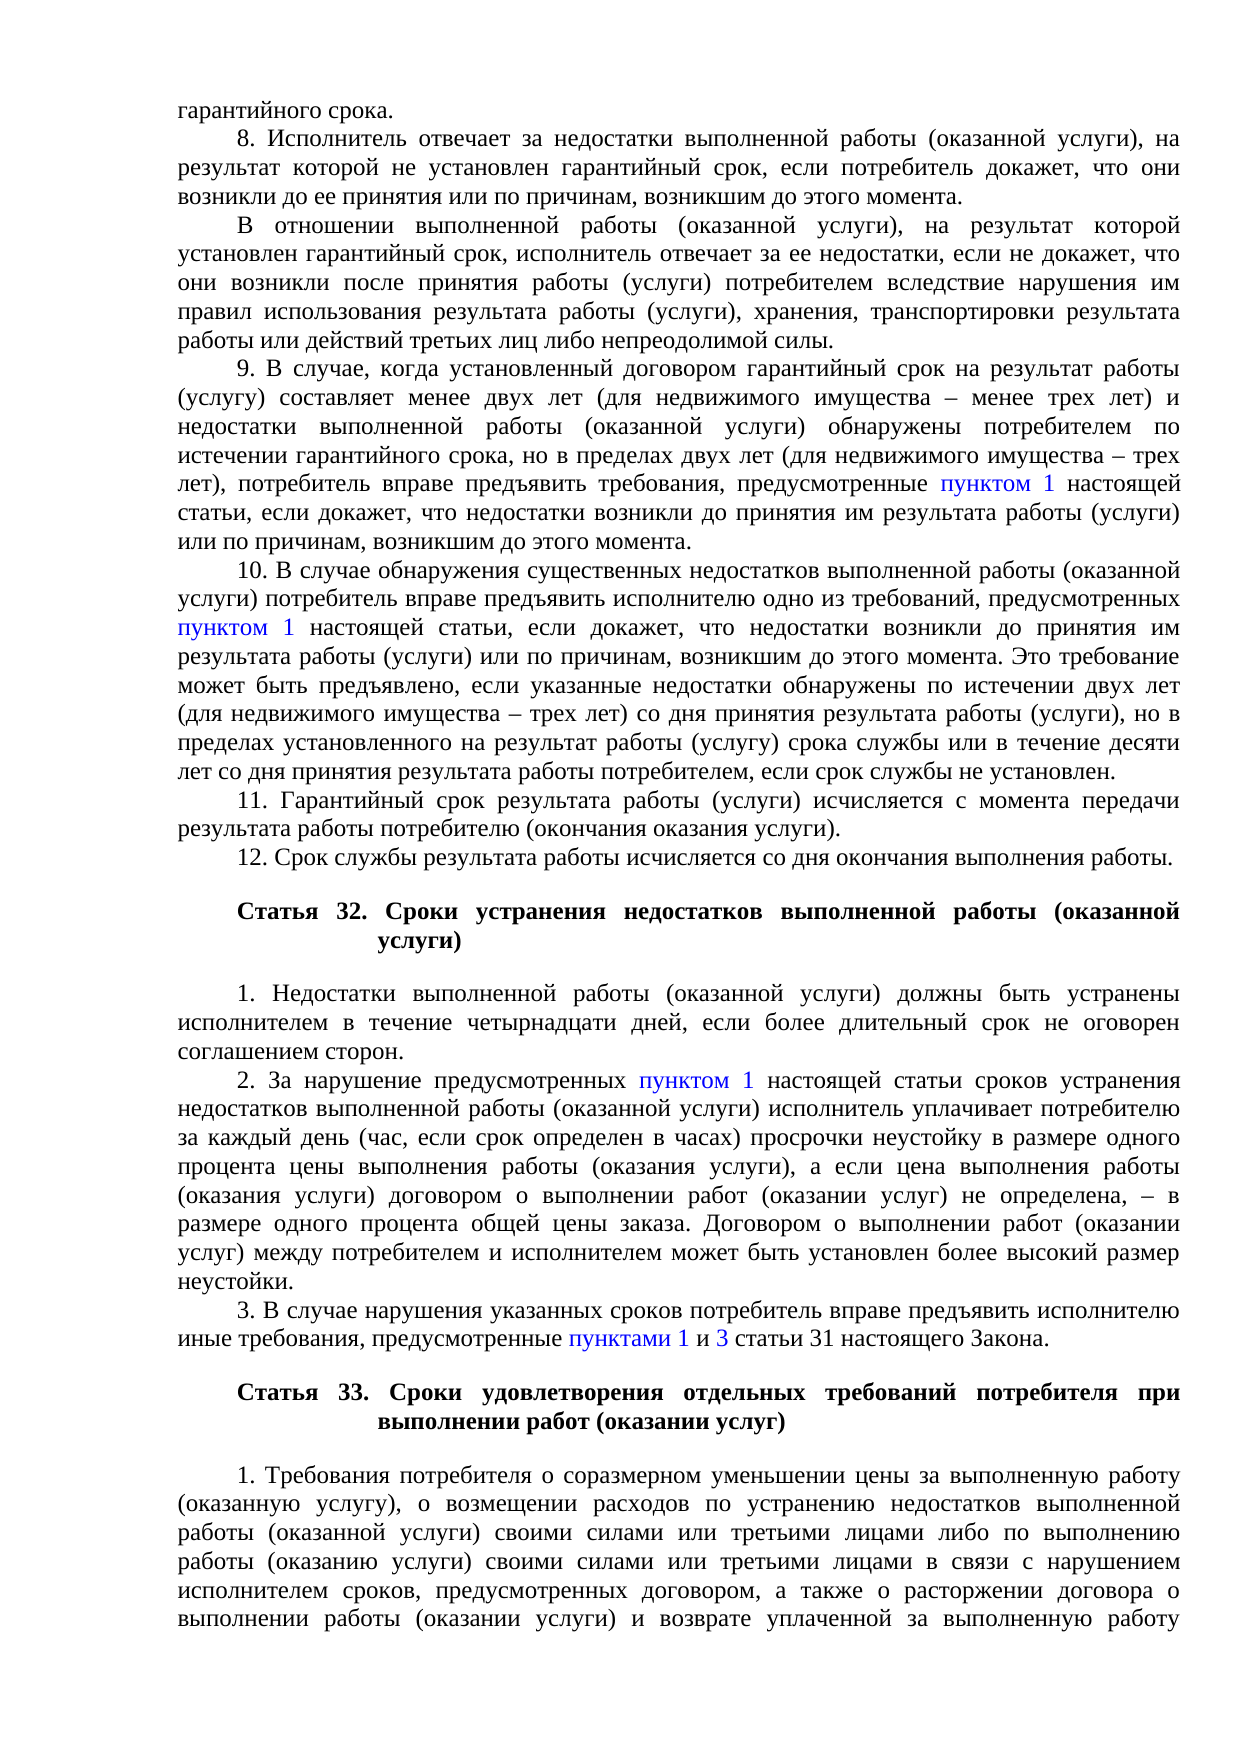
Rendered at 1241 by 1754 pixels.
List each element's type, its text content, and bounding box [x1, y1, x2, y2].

text 3. В случае нарушения указанных сроков потребитель вправе предъявить исполнителю иные требования, предусмотренные пунктами 1 и 3 статьи 31 настоящего Закона. [177, 1295, 1181, 1352]
text Статья 32. Сроки устранения недостатков выполненной работы (оказанной услуги) [237, 896, 1181, 953]
text 9. В случае, когда установленный договором гарантийный срок на результат работы (услугу) составляет менее двух лет (для недвижимого имущества – менее трех лет) и недостатки выполненной работы (оказанной услуги) обнаружены потребителем по истечении гарантийного срока, но в пределах двух лет (для недвижимого имущества – трех лет), потребитель вправе предъявить требования, предусмотренные пунктом 1 настоящей статьи, если докажет, что недостатки возникли до принятия им результата работы (услуги) или по причинам, возникшим до этого момента. [177, 353, 1181, 555]
text 10. В случае обнаружения существенных недостатков выполненной работы (оказанной услуги) потребитель вправе предъявить исполнителю одно из требований, предусмотренных пунктом 1 настоящей статьи, если докажет, что недостатки возникли до принятия им результата работы (услуги) или по причинам, возникшим до этого момента. Это требование может быть предъявлено, если указанные недостатки обнаружены по истечении двух лет (для недвижимого имущества – трех лет) со дня принятия результата работы (услуги), но в пределах установленного на результат работы (услугу) срока службы или в течение десяти лет со дня принятия результата работы потребителем, если срок службы не установлен. [177, 555, 1181, 785]
text 1. Недостатки выполненной работы (оказанной услуги) должны быть устранены исполнителем в течение четырнадцати дней, если более длительный срок не оговорен соглашением сторон. [177, 978, 1181, 1065]
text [177, 95, 1181, 123]
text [177, 1460, 1181, 1632]
text 8. Исполнитель отвечает за недостатки выполненной работы (оказанной услуги), на результат которой не установлен гарантийный срок, если потребитель докажет, что они возникли до ее принятия или по причинам, возникшим до этого момента. [177, 123, 1181, 210]
text Статья 33. Сроки удовлетворения отдельных требований потребителя при выполнении работ (оказании услуг) [237, 1377, 1181, 1435]
text 2. За нарушение предусмотренных пунктом 1 настоящей статьи сроков устранения недостатков выполненной работы (оказанной услуги) исполнитель уплачивает потребителю за каждый день (час, если срок определен в часах) просрочки неустойку в размере одного процента цены выполнения работы (оказания услуги), а если цена выполнения работы (оказания услуги) договором о выполнении работ (оказании услуг) не определена, – в размере одного процента общей цены заказа. Договором о выполнении работ (оказании услуг) между потребителем и исполнителем может быть установлен более высокий размер неустойки. [177, 1065, 1181, 1295]
text В отношении выполненной работы (оказанной услуги), на результат которой установлен гарантийный срок, исполнитель отвечает за ее недостатки, если не докажет, что они возникли после принятия работы (услуги) потребителем вследствие нарушения им правил использования результата работы (услуги), хранения, транспортировки результата работы или действий третьих лиц либо непреодолимой силы. [177, 210, 1181, 353]
text 11. Гарантийный срок результата работы (услуги) исчисляется с момента передачи результата работы потребителю (окончания оказания услуги). [177, 785, 1181, 842]
text 12. Срок службы результата работы исчисляется со дня окончания выполнения работы. [177, 842, 1181, 871]
